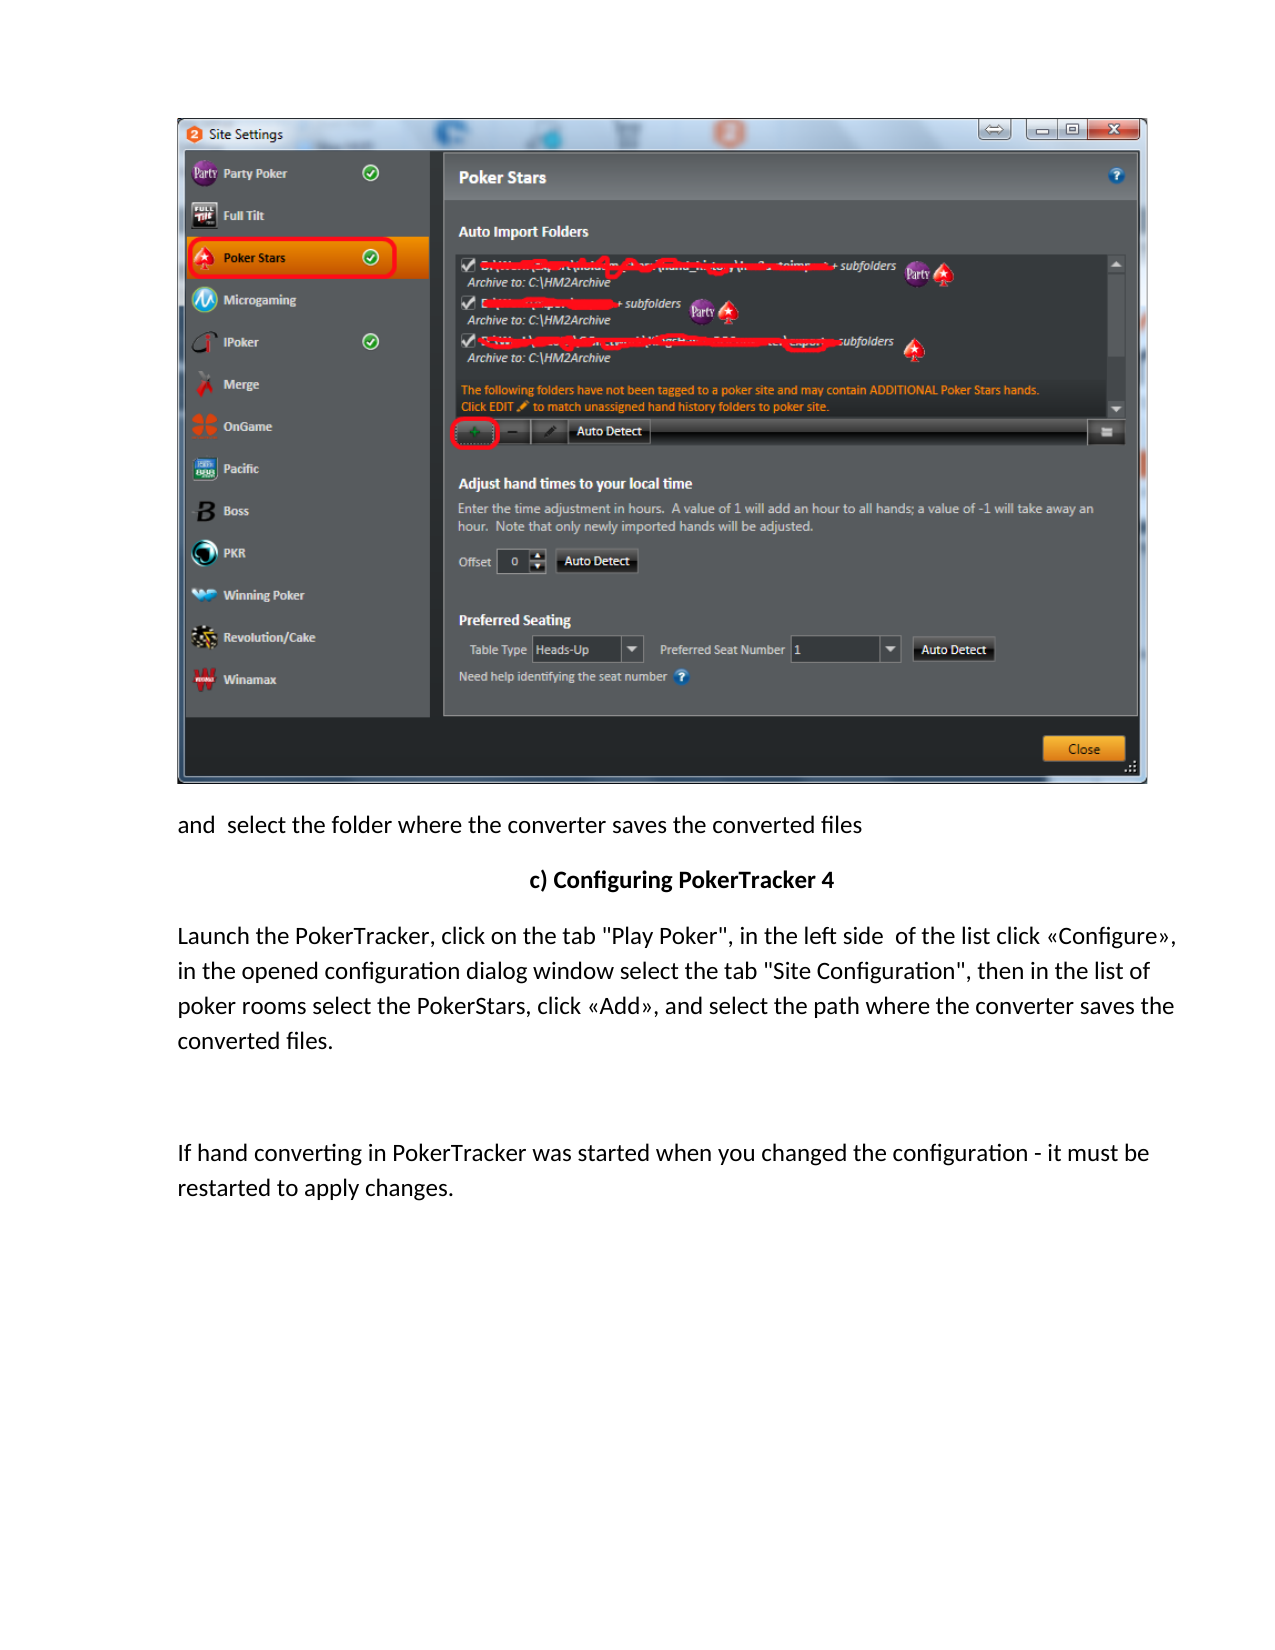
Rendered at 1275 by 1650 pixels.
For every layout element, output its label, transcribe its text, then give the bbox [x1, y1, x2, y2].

text and select the folder where the converter saves the converted files [177, 809, 1186, 839]
text c) Configuring PokerTracker 4 [177, 864, 1186, 895]
text If hand converting in PokerTracker was started when you changed the configuration - it must be restarted to apply changes. [177, 1137, 1186, 1203]
text Launch the PokerTracker, click on the tab "Play Poker", in the left side of the list click «Configure», in the opened configuration dialog window select the tab "Site Configuration", then in the list of poker rooms select the PokerStars, click «Add», and select the path where the converter saves the converted files. [177, 920, 1186, 1056]
